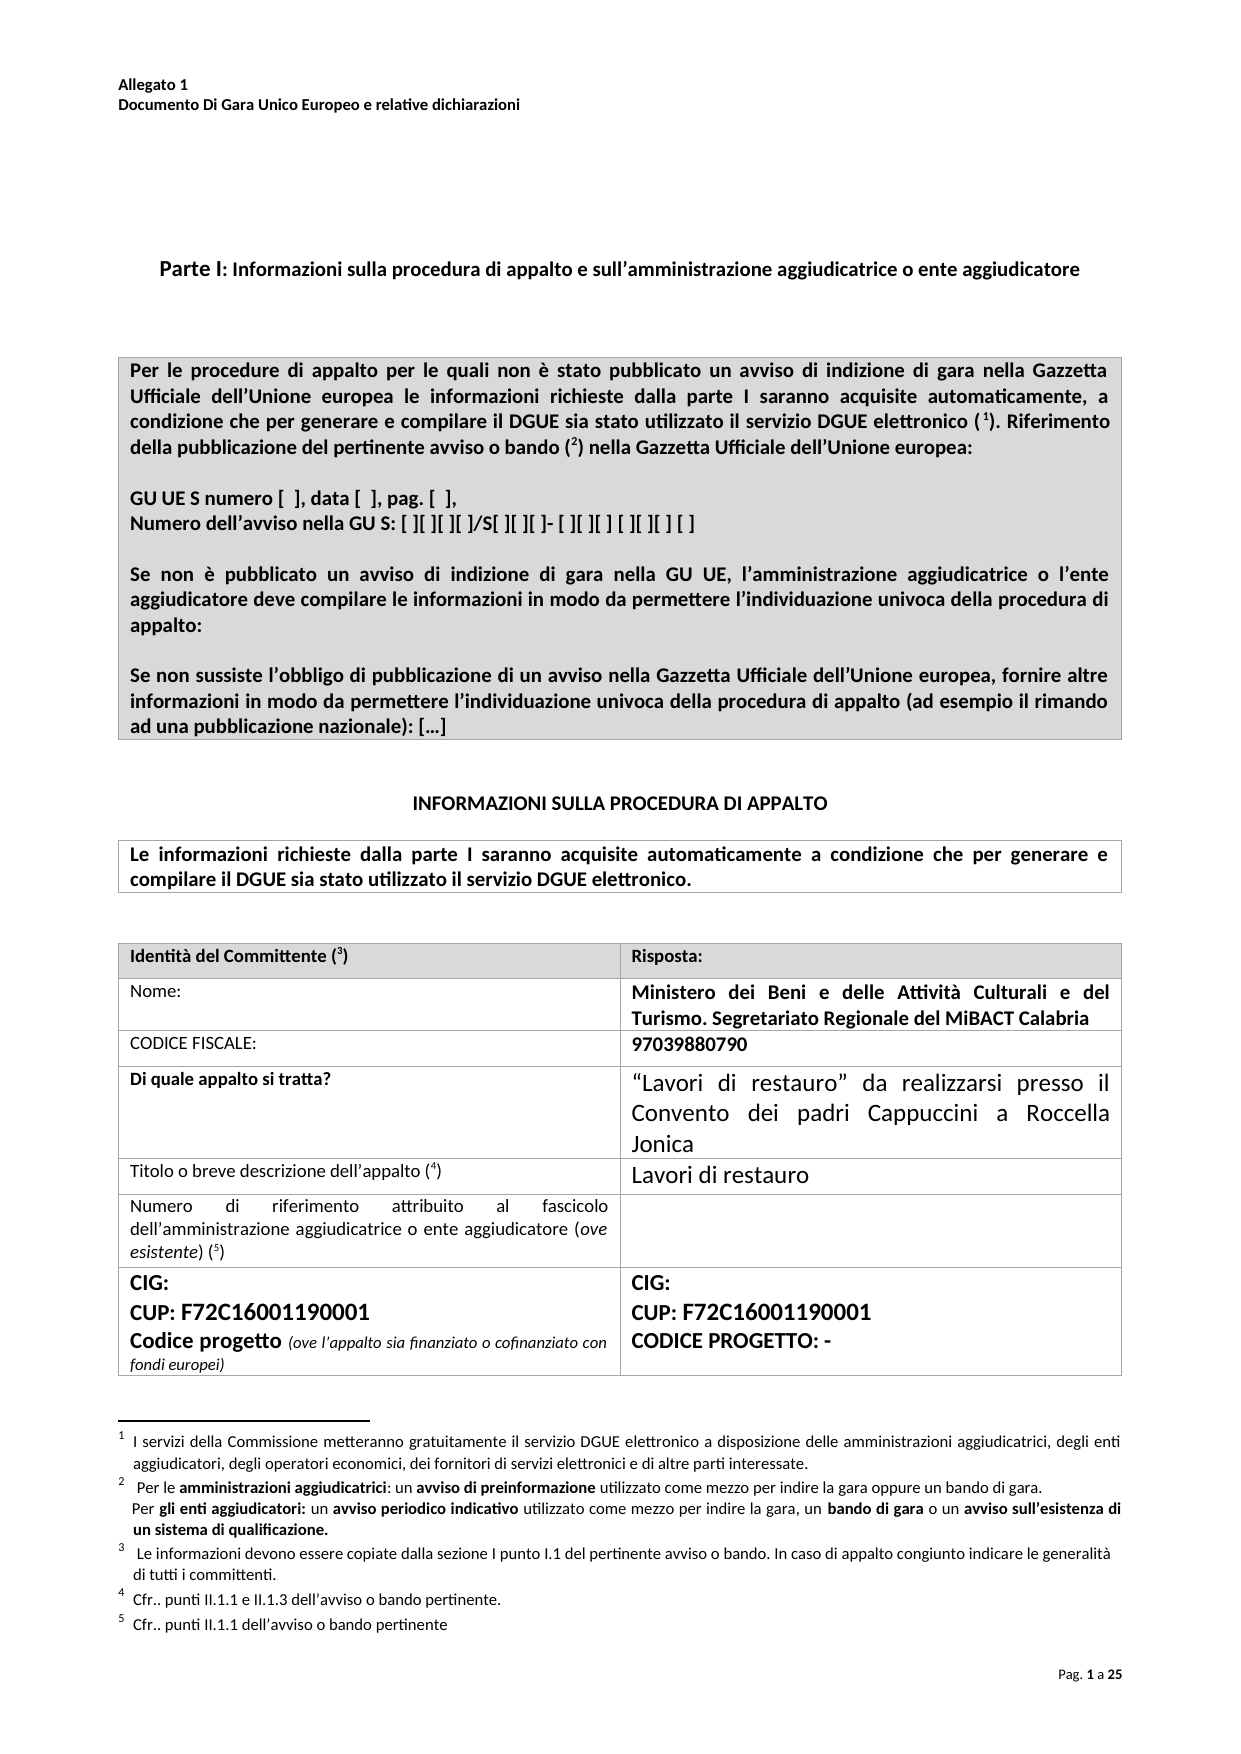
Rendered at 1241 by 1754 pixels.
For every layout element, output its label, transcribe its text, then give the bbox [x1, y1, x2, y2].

table_cell Titolo o breve descrizione dell’appalto () [119, 1159, 620, 1194]
table_cell CODICE FISCALE: [119, 1031, 620, 1066]
table_cell CIG: CUP: F72C16001190001 CODICE PROGETTO: - [621, 1268, 1121, 1375]
table_cell [621, 1195, 1121, 1267]
table_header Risposta: [621, 944, 1121, 978]
table_cell Numero di riferimento attribuito al fascicolo dell’amministrazione aggiudicatrice o ente aggiudicatore (ove esistente) () [119, 1195, 620, 1267]
table_cell Di quale appalto si tratta? [119, 1067, 620, 1158]
text INFORMAZIONI SULLA PROCEDURA DI APPALTO [118, 790, 1122, 815]
text Parte I: Informazioni sulla procedura di appalto e sull’amministrazione aggiudicatrice o ente aggiudicatore [118, 254, 1122, 282]
table_cell “Lavori di restauro” da realizzarsi presso il Convento dei padri Cappuccini a Roccella Jonica [621, 1067, 1121, 1158]
table_header Le informazioni richieste dalla parte I saranno acquisite automaticamente a condizione che per generare e compilare il DGUE sia stato utilizzato il servizio DGUE elettronico. [119, 841, 1121, 892]
table_header Per le procedure di appalto per le quali non è stato pubblicato un avviso di indizione di gara nella Gazzetta Ufficiale dell’Unione europea le informazioni richieste dalla parte I saranno acquisite automaticamente, a condizione che per generare e compilare il DGUE sia stato utilizzato il servizio DGUE elettronico (). Riferimento della pubblicazione del pertinente avviso o bando () nella Gazzetta Ufficiale dell’Unione europea: GU UE S numero [ ], data [ ], pag. [ ], Numero dell’avviso nella GU S: [ ][ ][ ][ ]/S[ ][ ][ ]- [ ][ ][ ] [ ][ ][ ] [ ] Se non è pubblicato un avviso di indizione di gara nella GU UE, l’amministrazione aggiudicatrice o l’ente aggiudicatore deve compilare le informazioni in modo da permettere l’individuazione univoca della procedura di appalto: Se non sussiste l’obbligo di pubblicazione di un avviso nella Gazzetta Ufficiale dell’Unione europea, fornire altre informazioni in modo da permettere l’individuazione univoca della procedura di appalto (ad esempio il rimando ad una pubblicazione nazionale): […] [119, 358, 1121, 739]
table_header Identità del Committente () [119, 944, 620, 978]
table_cell Ministero dei Beni e delle Attività Culturali e del Turismo. Segretariato Regionale del MiBACT Calabria [621, 979, 1121, 1030]
table_cell Lavori di restauro [621, 1159, 1121, 1194]
table_cell CIG: CUP: F72C16001190001 Codice progetto (ove l’appalto sia finanziato o cofinanziato con fondi europei) [119, 1268, 620, 1375]
table_cell 97039880790 [621, 1031, 1121, 1066]
table_cell Nome: [119, 979, 620, 1030]
